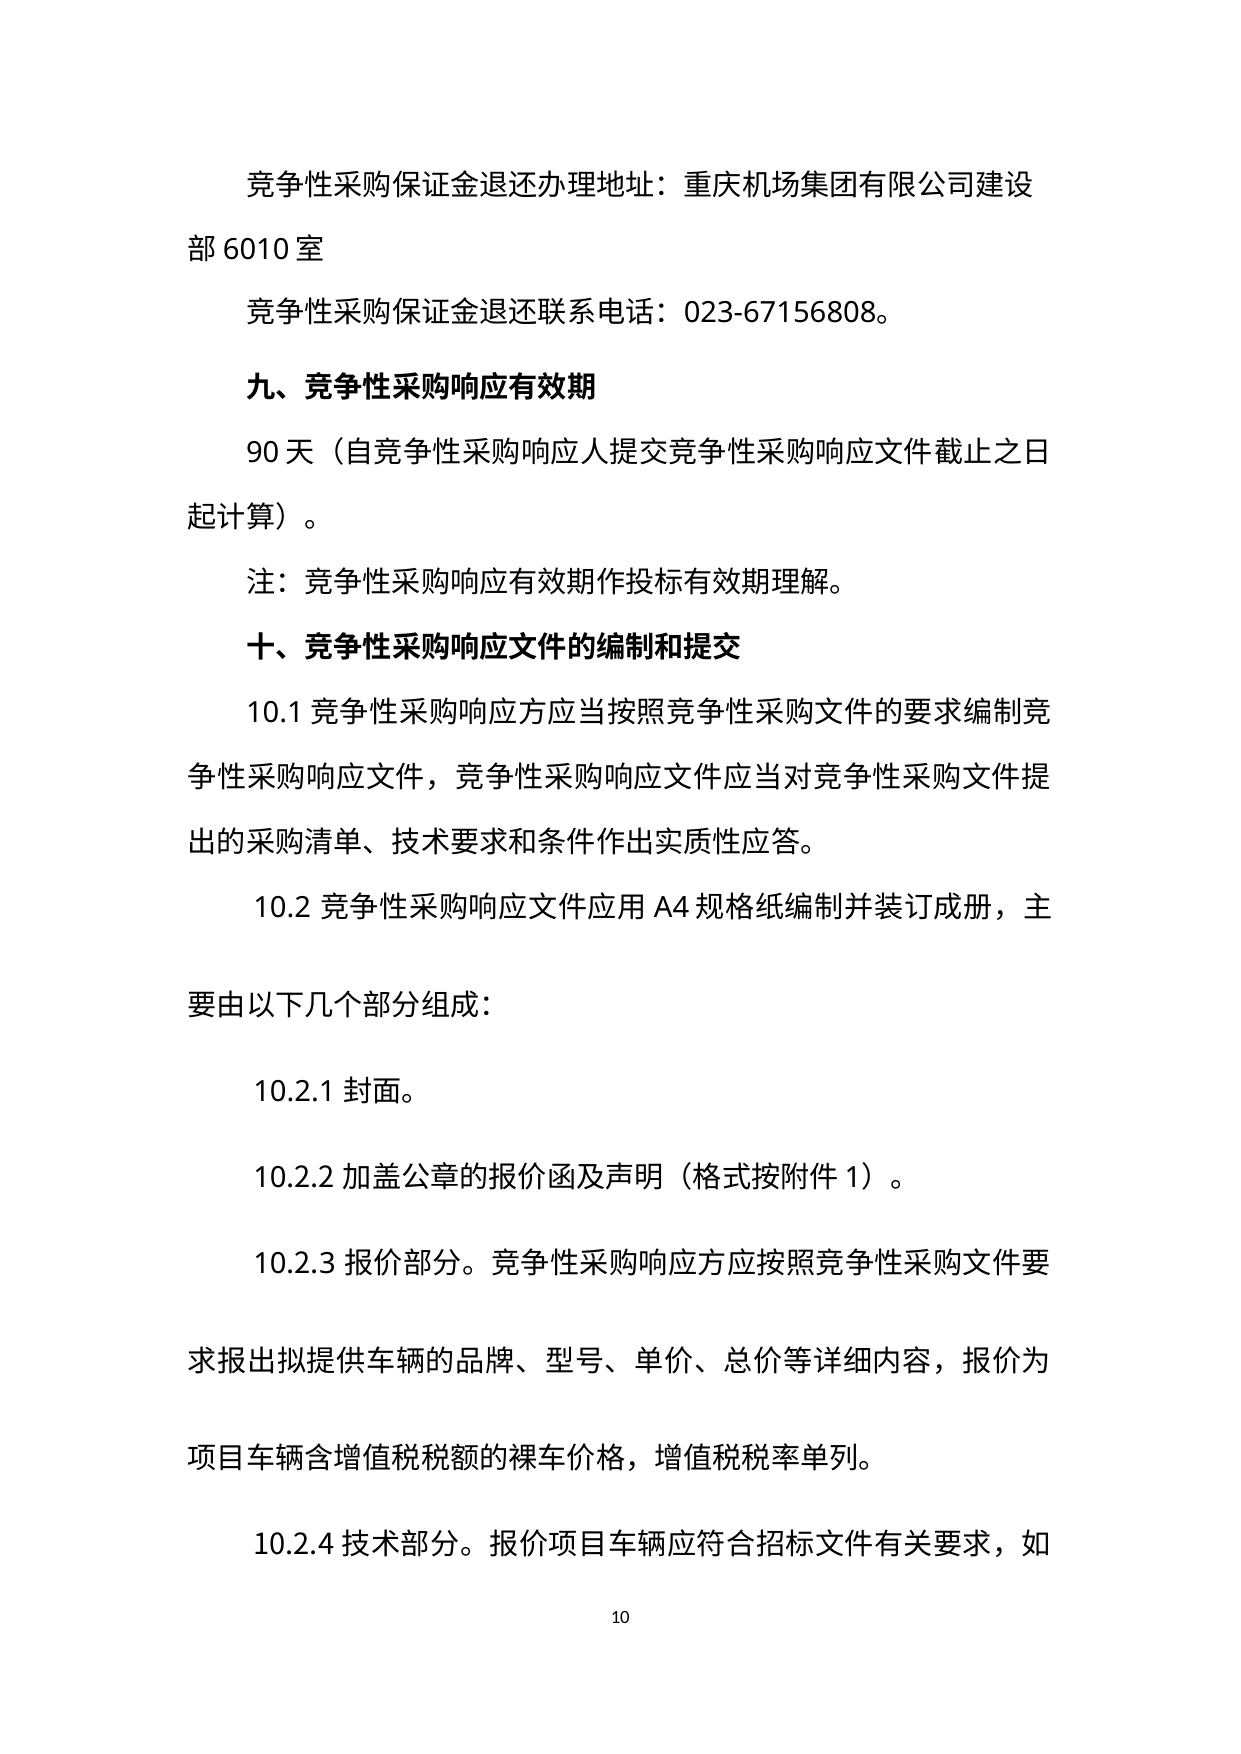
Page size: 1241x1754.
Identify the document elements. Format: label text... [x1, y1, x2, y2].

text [187, 1509, 1053, 1574]
text 10.1竞争性采购响应方应当按照竞争性采购文件的要求编制竞争性采购响应文件，竞争性采购响应文件应当对竞争性采购文件提出的采购清单、技术要求和条件作出实质性应答。 [187, 677, 1053, 872]
text 注：竞争性采购响应有效期作投标有效期理解。 [187, 547, 1053, 612]
text 10.2 竞争性采购响应文件应用A4规格纸编制并装订成册，主要由以下几个部分组成： [187, 872, 1053, 1035]
text 90天（自竞争性采购响应人提交竞争性采购响应文件截止之日起计算）。 [187, 417, 1053, 547]
text 10.2.3 报价部分。竞争性采购响应方应按照竞争性采购文件要求报出拟提供车辆的品牌、型号、单价、总价等详细内容，报价为项目车辆含增值税税额的裸车价格，增值税税率单列。 [187, 1228, 1053, 1488]
text 十、竞争性采购响应文件的编制和提交 [187, 612, 1053, 677]
text 10.2.1 封面。 [187, 1056, 1053, 1121]
text 竞争性采购保证金退还联系电话：023-67156808。 [188, 289, 1053, 331]
text 九、竞争性采购响应有效期 [187, 352, 1053, 417]
text 10.2.2 加盖公章的报价函及声明（格式按附件1）。 [187, 1142, 1053, 1207]
text 竞争性采购保证金退还办理地址：重庆机场集团有限公司建设部6010室 [188, 162, 1053, 268]
